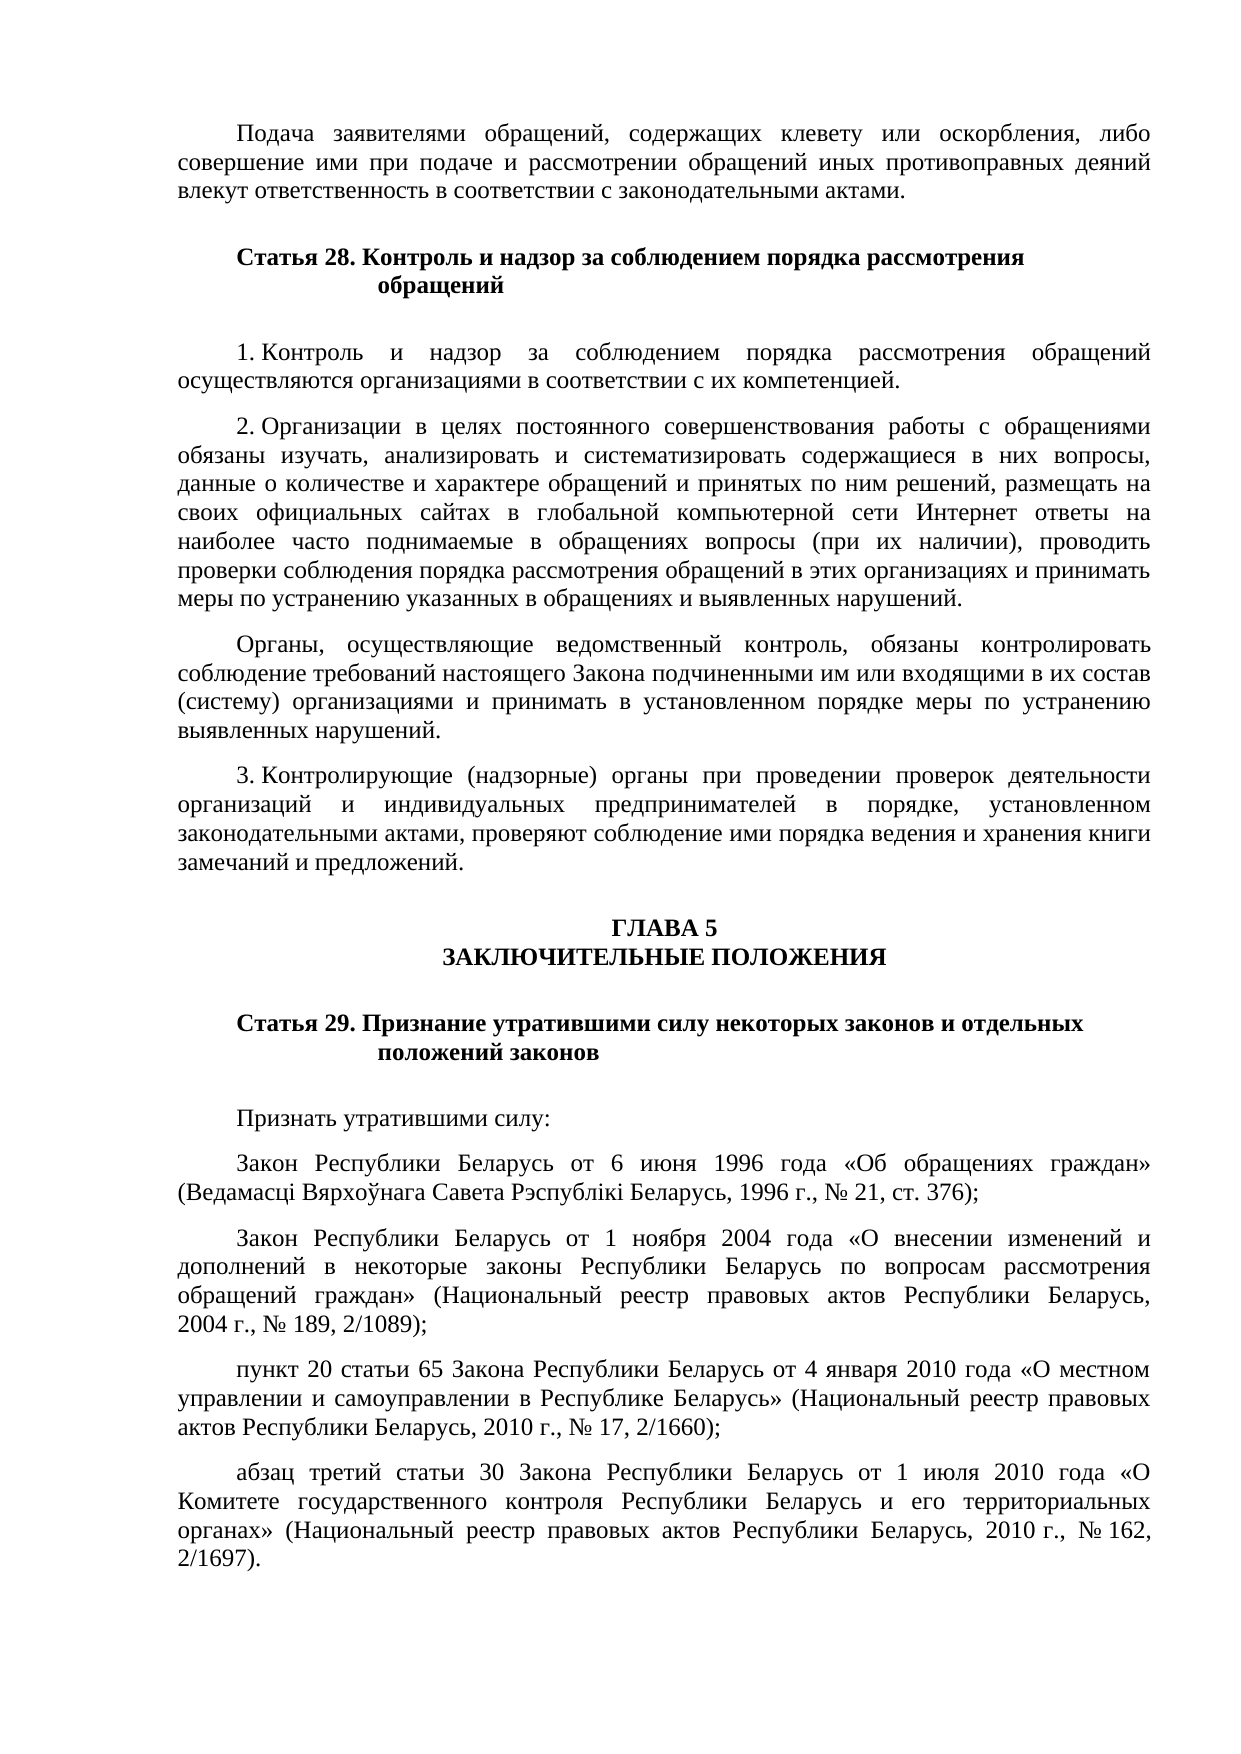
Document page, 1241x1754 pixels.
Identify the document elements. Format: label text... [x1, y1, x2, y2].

text абзац третий статьи 30 Закона Республики Беларусь от 1 июля 2010 года «О Комитете государственного контроля Республики Беларусь и его территориальных органах» (Национальный реестр правовых актов Республики Беларусь, 2010 г., № 162, 2/1697). [177, 1457, 1152, 1572]
text Статья 29. Признание утратившими силу некоторых законов и отдельных положений законов [236, 1008, 1152, 1066]
text Органы, осуществляющие ведомственный контроль, обязаны контролировать соблюдение требований настоящего Закона подчиненными им или входящими в их состав (систему) организациями и принимать в установленном порядке меры по устранению выявленных нарушений. [177, 629, 1152, 744]
text Статья 28. Контроль и надзор за соблюдением порядка рассмотрения обращений [236, 242, 1152, 299]
text пункт 20 статьи 65 Закона Республики Беларусь от 4 января 2010 года «О местном управлении и самоуправлении в Республике Беларусь» (Национальный реестр правовых актов Республики Беларусь, 2010 г., № 17, 2/1660); [177, 1354, 1152, 1441]
text ГЛАВА 5 ЗАКЛЮЧИТЕЛЬНЫЕ ПОЛОЖЕНИЯ [177, 913, 1152, 971]
text Закон Республики Беларусь от 6 июня 1996 года «Об обращениях граждан» (Ведамасцi Вярхоўнага Савета Рэспублiкi Беларусь, 1996 г., № 21, ст. 376); [177, 1148, 1152, 1206]
text 3. Контролирующие (надзорные) органы при проведении проверок деятельности организаций и индивидуальных предпринимателей в порядке, установленном законодательными актами, проверяют соблюдение ими порядка ведения и хранения книги замечаний и предложений. [177, 761, 1152, 876]
text 2. Организации в целях постоянного совершенствования работы с обращениями обязаны изучать, анализировать и систематизировать содержащиеся в них вопросы, данные о количестве и характере обращений и принятых по ним решений, размещать на своих официальных сайтах в глобальной компьютерной сети Интернет ответы на наиболее часто поднимаемые в обращениях вопросы (при их наличии), проводить проверки соблюдения порядка рассмотрения обращений в этих организациях и принимать меры по устранению указанных в обращениях и выявленных нарушений. [177, 411, 1152, 612]
text Подача заявителями обращений, содержащих клевету или оскорбления, либо совершение ими при подаче и рассмотрении обращений иных противоправных деяний влекут ответственность в соответствии с законодательными актами. [177, 118, 1152, 204]
text Закон Республики Беларусь от 1 ноября 2004 года «О внесении изменений и дополнений в некоторые законы Республики Беларусь по вопросам рассмотрения обращений граждан» (Национальный реестр правовых актов Республики Беларусь, 2004 г., № 189, 2/1089); [177, 1223, 1152, 1338]
text 1. Контроль и надзор за соблюдением порядка рассмотрения обращений осуществляются организациями в соответствии с их компетенцией. [177, 337, 1152, 394]
text Признать утратившими силу: [177, 1103, 1152, 1132]
